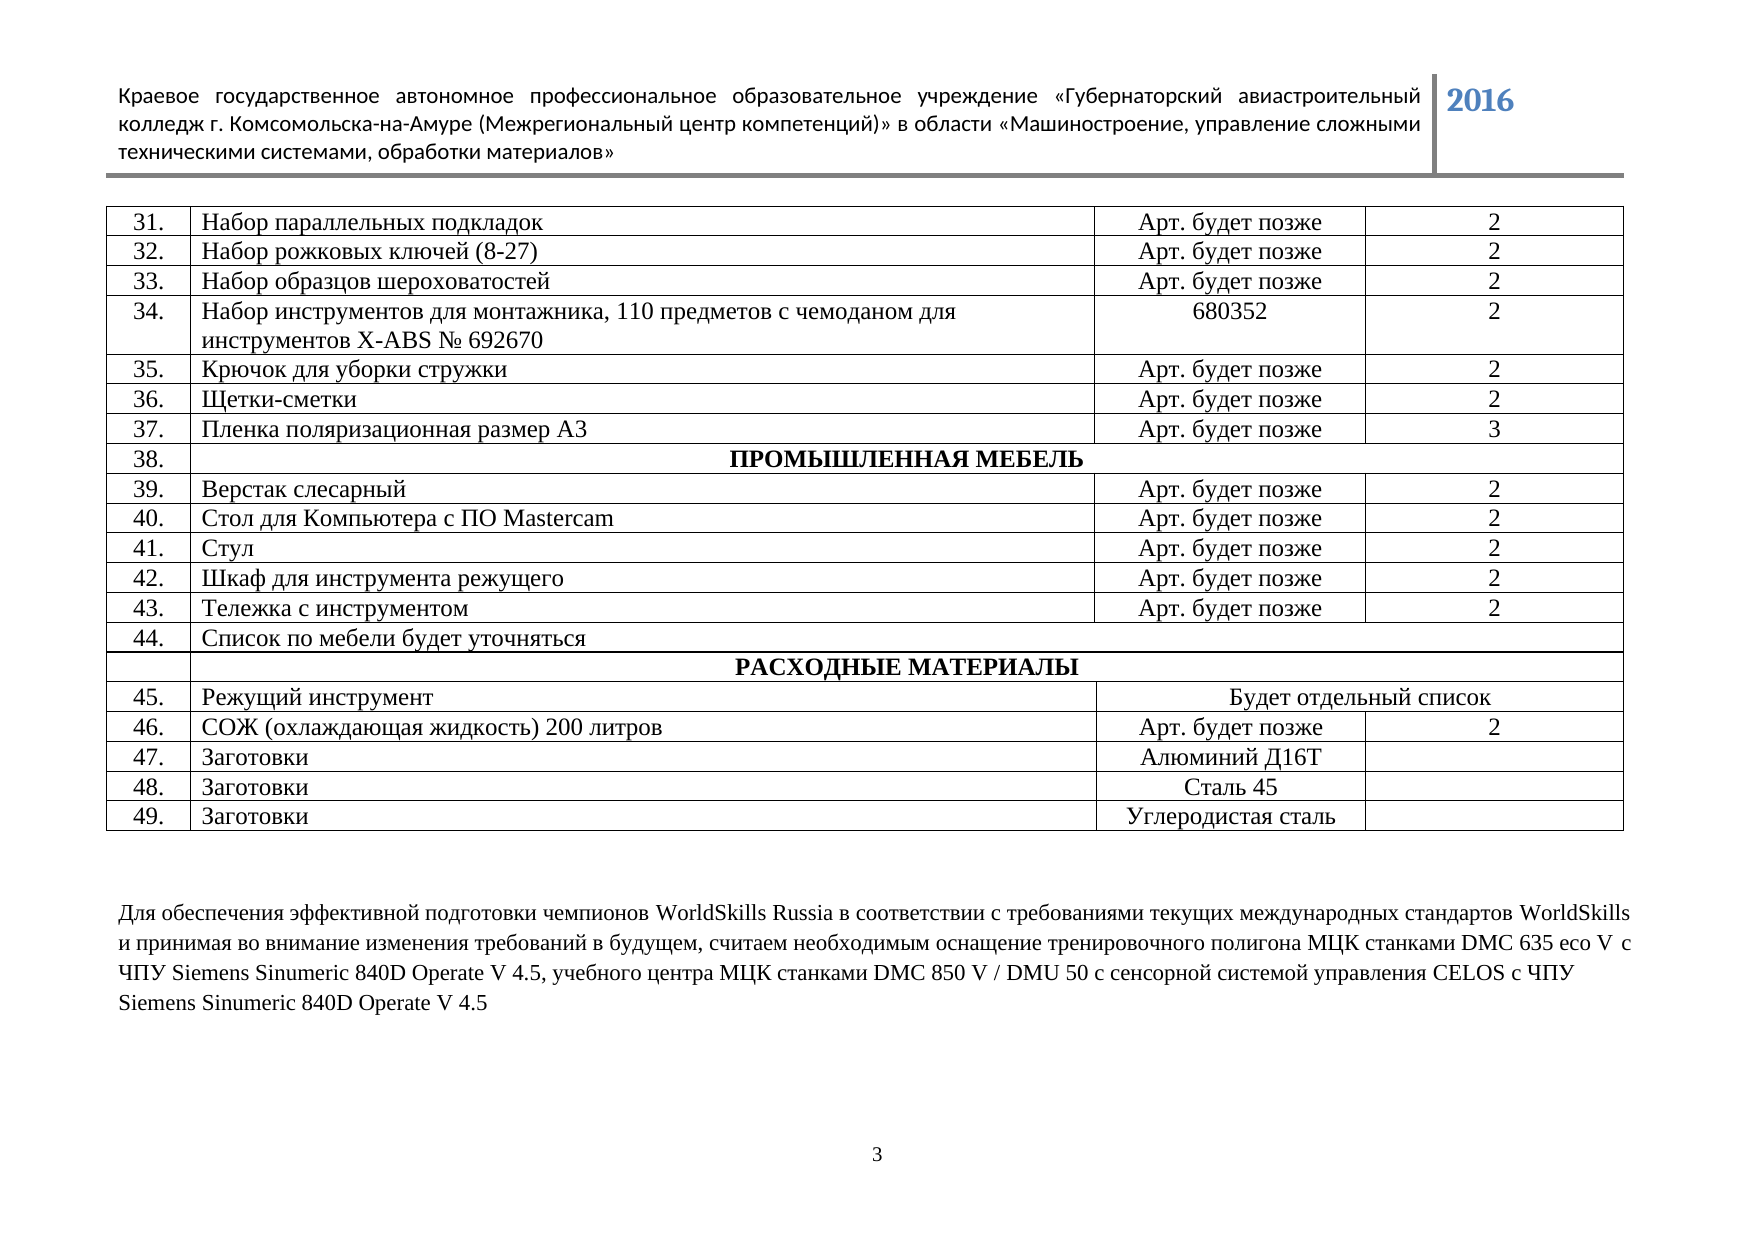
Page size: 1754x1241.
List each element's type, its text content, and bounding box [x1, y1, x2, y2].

table_cell РАСХОДНЫЕ МАТЕРИАЛЫ [191, 653, 1623, 681]
table_cell [1366, 801, 1623, 830]
table_cell Арт. будет позже [1095, 533, 1365, 562]
table_cell Арт. будет позже [1095, 266, 1365, 295]
table_cell Алюминий Д16Т [1097, 742, 1365, 771]
table_cell Тележка с инструментом [191, 593, 1094, 622]
table_cell Крючок для уборки стружки [191, 355, 1094, 383]
table_cell [1366, 742, 1623, 771]
table_cell [107, 355, 190, 383]
table_cell [107, 236, 190, 265]
table_cell [107, 772, 190, 800]
table_cell 2 [1366, 355, 1623, 383]
table_cell 2 [1366, 474, 1623, 502]
table_cell Набор инструментов для монтажника, 110 предметов с чемоданом для инструментов X-ABS № 692670 [191, 296, 1094, 353]
table_cell [107, 593, 190, 622]
table_cell Набор рожковых ключей (8-27) [191, 236, 1094, 265]
table_cell [107, 682, 190, 711]
table_cell Арт. будет позже [1095, 414, 1365, 443]
table_cell Углеродистая сталь [1097, 801, 1365, 830]
table_cell [107, 742, 190, 771]
table_cell [107, 653, 190, 681]
table_cell 2 [1366, 593, 1623, 622]
table_cell 2 [1366, 563, 1623, 592]
table_cell [107, 474, 190, 502]
table_cell 2 [1366, 296, 1623, 353]
table_cell [107, 623, 190, 651]
table_cell [107, 296, 190, 353]
table_cell Заготовки [191, 742, 1096, 771]
table_cell СОЖ (охлаждающая жидкость) 200 литров [191, 712, 1096, 741]
table_cell Арт. будет позже [1095, 504, 1365, 532]
table_cell Щетки-сметки [191, 384, 1094, 413]
table_cell Пленка поляризационная размер А3 [191, 414, 1094, 443]
table_cell Заготовки [191, 772, 1096, 800]
table_cell 2 [1366, 504, 1623, 532]
table_cell [107, 504, 190, 532]
table_cell [107, 384, 190, 413]
table_cell [107, 533, 190, 562]
table_cell 3 [1366, 414, 1623, 443]
table_cell [1366, 772, 1623, 800]
table_cell Список по мебели будет уточняться [191, 623, 1623, 651]
table_cell Будет отдельный список [1097, 682, 1623, 711]
table_cell Шкаф для инструмента режущего [191, 563, 1094, 592]
table_cell Арт. будет позже [1095, 474, 1365, 502]
table_cell 680352 [1095, 296, 1365, 353]
text Для обеспечения эффективной подготовки чемпионов WorldSkills Russia в соответствии с требованиями текущих международных стандартов WorldSkills и принимая во внимание изменения требований в будущем, считаем необходимым оснащение тренировочного полигона МЦК станками DMC 635 eco V с ЧПУ Siemens Sinumeric 840D Operate V 4.5, учебного центра МЦК станками DMC 850 V / DMU 50 с сенсорной системой управления CELOS с ЧПУ Siemens Sinumeric 840D Operate V 4.5 [118, 899, 1636, 1016]
table_cell 2 [1366, 266, 1623, 295]
table_cell [107, 563, 190, 592]
table_cell Стол для Компьютера с ПО Mastercam [191, 504, 1094, 532]
table_cell Арт. будет позже [1097, 712, 1365, 741]
table_cell Арт. будет позже [1095, 207, 1365, 235]
table_cell Сталь 45 [1097, 772, 1365, 800]
table_cell Арт. будет позже [1095, 384, 1365, 413]
table_cell 2 [1366, 533, 1623, 562]
table_cell Заготовки [191, 801, 1096, 830]
table_cell Арт. будет позже [1095, 563, 1365, 592]
table_cell Арт. будет позже [1095, 236, 1365, 265]
table_cell [107, 207, 190, 235]
table_cell Верстак слесарный [191, 474, 1094, 502]
table_cell ПРОМЫШЛЕННАЯ МЕБЕЛЬ [191, 444, 1623, 473]
table_cell [107, 414, 190, 443]
table_cell Стул [191, 533, 1094, 562]
table_cell [107, 266, 190, 295]
table_cell Режущий инструмент [191, 682, 1096, 711]
table_cell Набор параллельных подкладок [191, 207, 1094, 235]
table_cell 2 [1366, 384, 1623, 413]
table_cell [107, 712, 190, 741]
table_cell Арт. будет позже [1095, 593, 1365, 622]
table_cell [107, 801, 190, 830]
table_cell [107, 444, 190, 473]
table_cell 2 [1366, 712, 1623, 741]
table_cell Арт. будет позже [1095, 355, 1365, 383]
table_cell 2 [1366, 236, 1623, 265]
table_cell 2 [1366, 207, 1623, 235]
table_cell Набор образцов шероховатостей [191, 266, 1094, 295]
